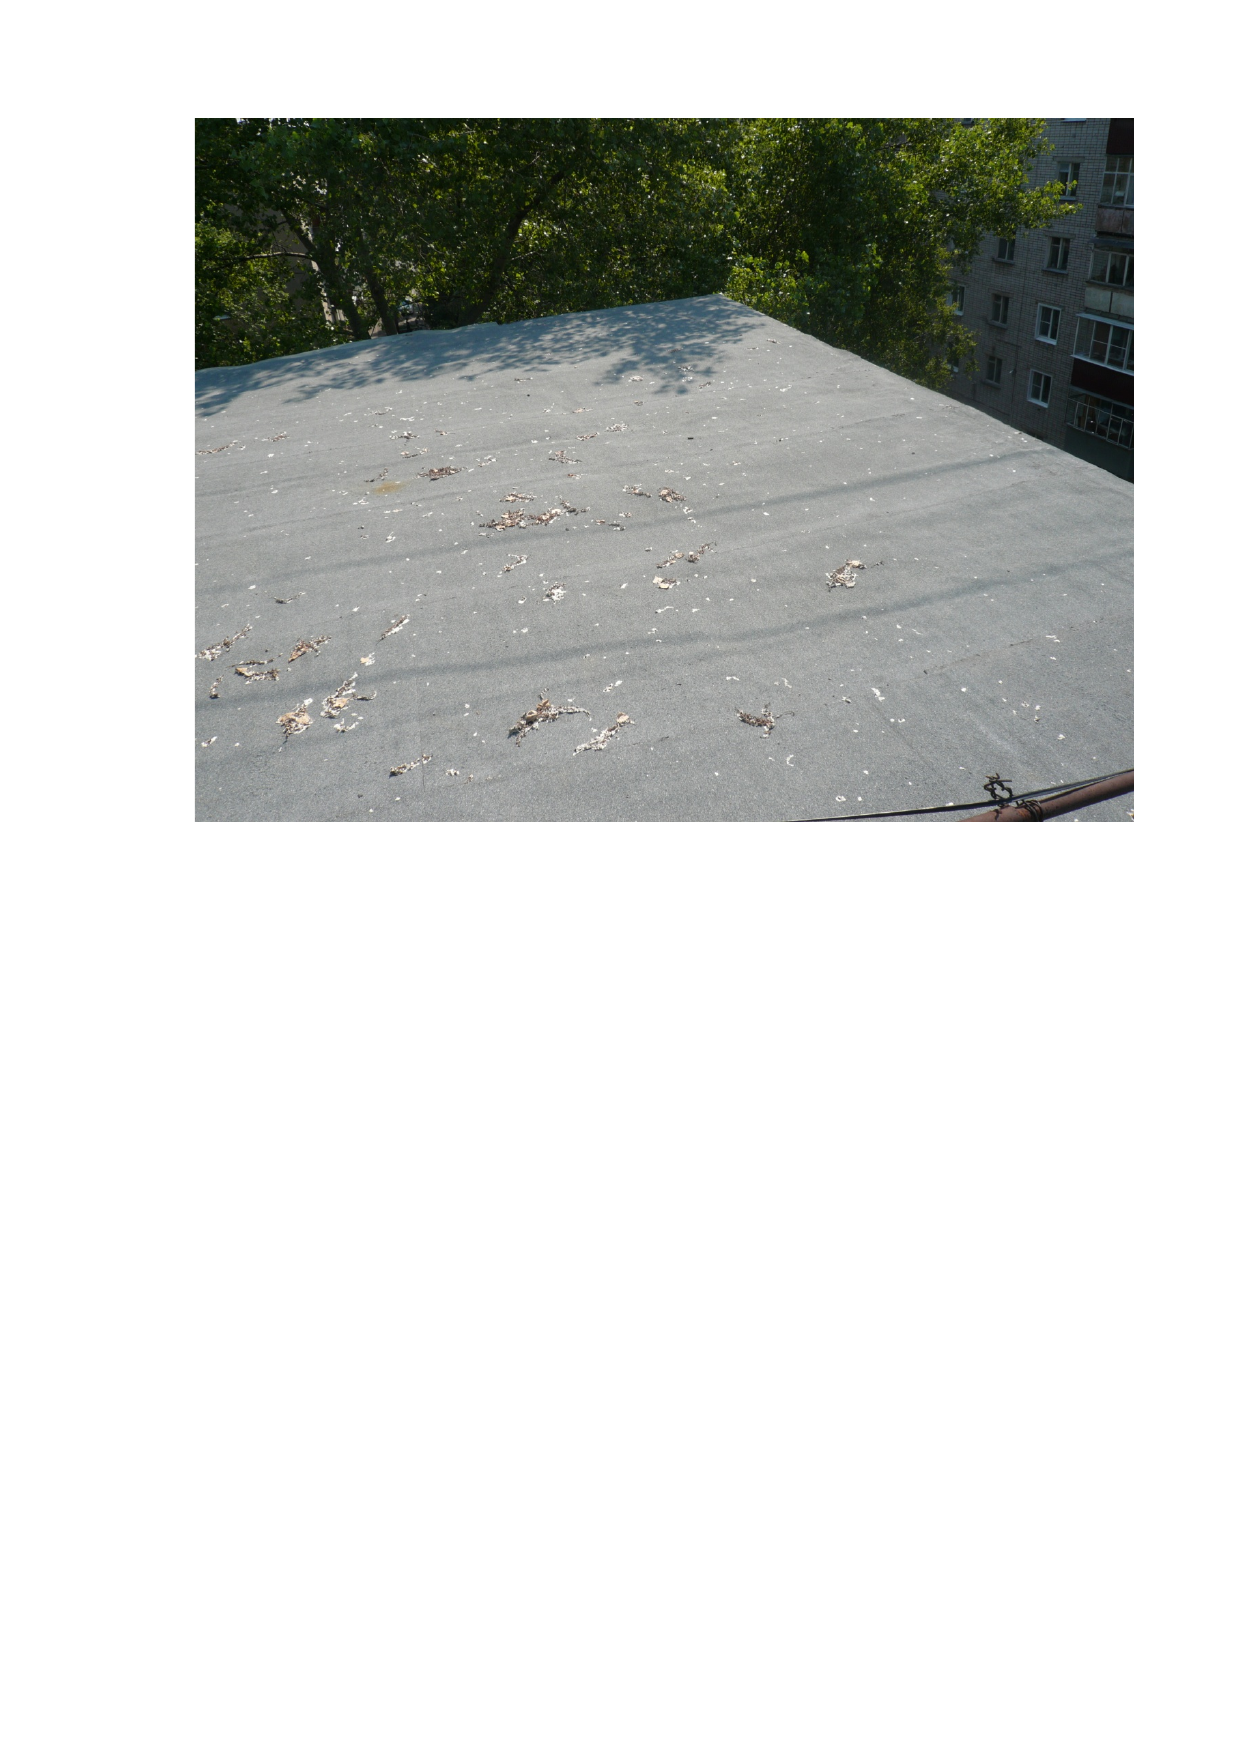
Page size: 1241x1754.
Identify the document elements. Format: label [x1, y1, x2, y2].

picture [194, 118, 1134, 822]
